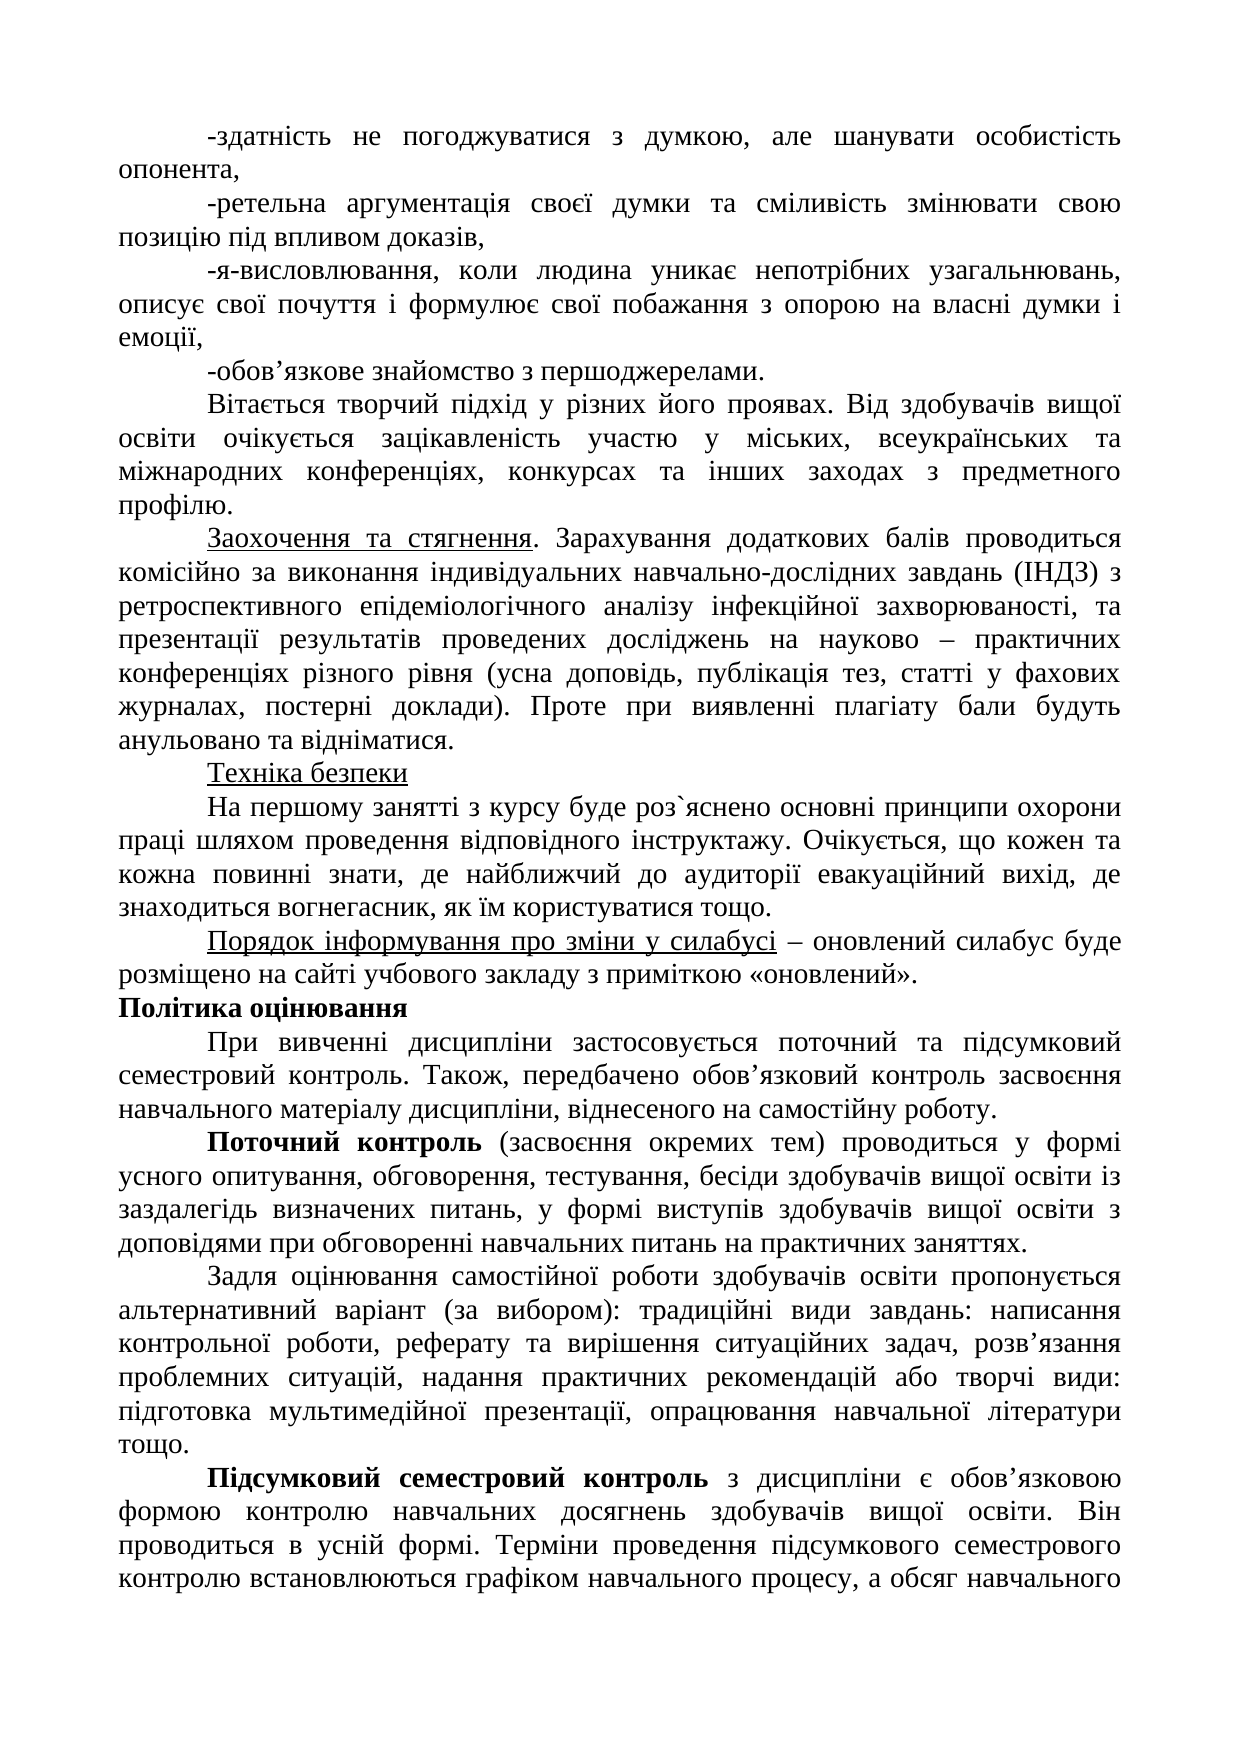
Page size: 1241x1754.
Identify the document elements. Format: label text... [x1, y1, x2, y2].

text На першому занятті з курсу буде роз`яснено основні принципи охорони праці шляхом проведення відповідного інструктажу. Очікується, що кожен та кожна повинні знати, де найближчий до аудиторії евакуаційний вихід, де знаходиться вогнегасник, як їм користуватися тощо. [118, 789, 1122, 923]
text Порядок інформування про зміни у силабусі – оновлений силабус буде розміщено на сайті учбового закладу з приміткою «оновлений». [118, 923, 1122, 990]
text Задля оцінювання самостійної роботи здобувачів освіти пропонується альтернативний варіант (за вибором): традиційні види завдань: написання контрольної роботи, реферату та вирішення ситуаційних задач, розв’язання проблемних ситуацій, надання практичних рекомендацій або творчі види: підготовка мультимедійної презентації, опрацювання навчальної літератури тощо. [118, 1258, 1122, 1460]
text Поточний контроль (засвоєння окремих тем) проводиться у формі усного опитування, обговорення, тестування, бесіди здобувачів вищої освіти із заздалегідь визначених питань, у формі виступів здобувачів вищої освіти з доповідями при обговоренні навчальних питань на практичних заняттях. [118, 1124, 1122, 1258]
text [118, 1460, 1122, 1594]
text -я-висловлювання, коли людина уникає непотрібних узагальнювань, описує свої почуття і формулює свої побажання з опорою на власні думки і емоції, [118, 252, 1122, 353]
text -ретельна аргументація своєї думки та сміливість змінювати свою позицію під впливом доказів, [118, 185, 1122, 252]
text При вивченні дисципліни застосовується поточний та підсумковий семестровий контроль. Також, передбачено обов’язковий контроль засвоєння навчального матеріалу дисципліни, віднесеного на самостійну роботу. [118, 1024, 1122, 1124]
text -здатність не погоджуватися з думкою, але шанувати особистість опонента, [118, 118, 1122, 185]
text Політика оцінювання [118, 990, 1122, 1024]
text -обов’язкове знайомство з першоджерелами. [118, 353, 1122, 386]
text Заохочення та стягнення. Зарахування додаткових балів проводиться комісійно за виконання індивідуальних навчально-дослідних завдань (ІНДЗ) з ретроспективного епідеміологічного аналізу інфекційної захворюваності, та презентації результатів проведених досліджень на науково – практичних конференціях різного рівня (усна доповідь, публікація тез, статті у фахових журналах, постерні доклади). Проте при виявленні плагіату бали будуть анульовано та відніматися. [118, 521, 1122, 755]
text Вітається творчий підхід у різних його проявах. Від здобувачів вищої освіти очікується зацікавленість участю у міських, всеукраїнських та міжнародних конференціях, конкурсах та інших заходах з предметного профілю. [118, 386, 1122, 521]
text Техніка безпеки [118, 755, 1122, 789]
